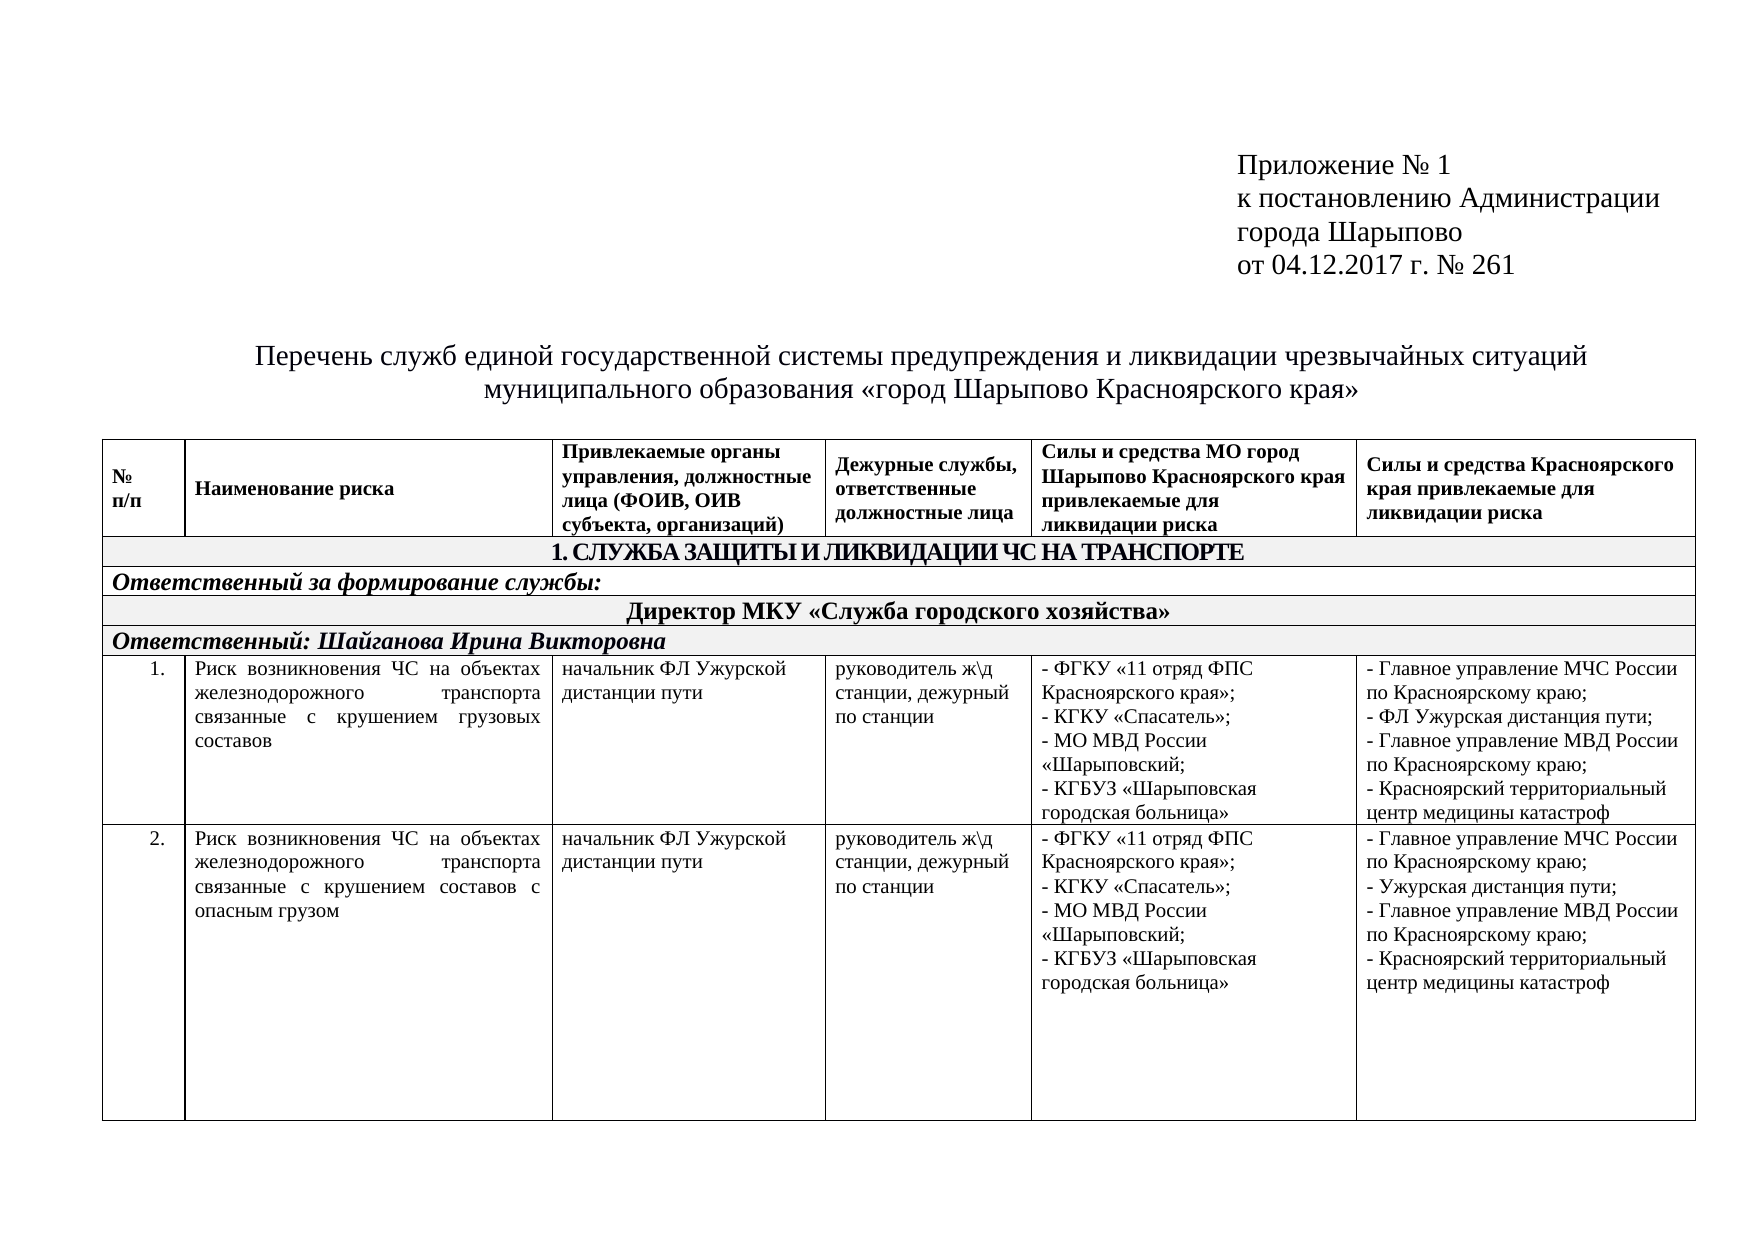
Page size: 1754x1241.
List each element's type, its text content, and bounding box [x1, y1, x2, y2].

table_header Силы и средства Красноярского края привлекаемые для ликвидации риска [1357, 440, 1695, 536]
table_cell Ответственный: Шайганова Ирина Викторовна [103, 626, 1695, 655]
table_cell Риск возникновения ЧС на объектах железнодорожного транспорта связанные с крушением составов с опасным грузом [186, 825, 552, 1120]
text муниципального образования «город Шарыпово Красноярского края» [148, 371, 1695, 405]
table_cell Директор МКУ «Служба городского хозяйства» [103, 596, 1695, 625]
table_cell 1. СЛУЖБА ЗАЩИТЫ И ЛИКВИДАЦИИ ЧС НА ТРАНСПОРТЕ [103, 537, 1695, 566]
text Перечень служб единой государственной системы предупреждения и ликвидации чрезвычайных ситуаций [148, 338, 1695, 371]
table_header Дежурные службы, ответственные должностные лица [826, 440, 1031, 536]
table_cell [103, 656, 184, 824]
table_cell Ответственный за формирование службы: [103, 567, 1695, 595]
table_header Силы и средства МО город Шарыпово Красноярского края привлекаемые для ликвидации риска [1032, 440, 1356, 536]
table_header Наименование риска [186, 440, 552, 536]
table_cell руководитель ж\д станции, дежурный по станции [826, 825, 1031, 1120]
table_header № п/п [103, 440, 184, 536]
table_cell начальник ФЛ Ужурской дистанции пути [553, 825, 825, 1120]
table_cell начальник ФЛ Ужурской дистанции пути [553, 656, 825, 824]
table_cell - ФГКУ «11 отряд ФПС Красноярского края»; - КГКУ «Спасатель»; - МО МВД России «Шарыповский; - КГБУЗ «Шарыповская городская больница» [1032, 825, 1356, 1120]
table_header Привлекаемые органы управления, должностные лица (ФОИВ, ОИВ субъекта, организаций) [553, 440, 825, 536]
table_cell - ФГКУ «11 отряд ФПС Красноярского края»; - КГКУ «Спасатель»; - МО МВД России «Шарыповский; - КГБУЗ «Шарыповская городская больница» [1032, 656, 1356, 824]
table_cell - Главное управление МЧС России по Красноярскому краю; - ФЛ Ужурская дистанция пути; - Главное управление МВД России по Красноярскому краю; - Красноярский территориальный центр медицины катастроф [1357, 656, 1695, 824]
table_header Приложение № 1 к постановлению Администрации города Шарыпово от 04.12.2017 г. № 261 [1224, 147, 1675, 338]
table_cell руководитель ж\д станции, дежурный по станции [826, 656, 1031, 824]
table_cell [103, 825, 184, 1120]
table_cell Риск возникновения ЧС на объектах железнодорожного транспорта связанные с крушением грузовых составов [186, 656, 552, 824]
